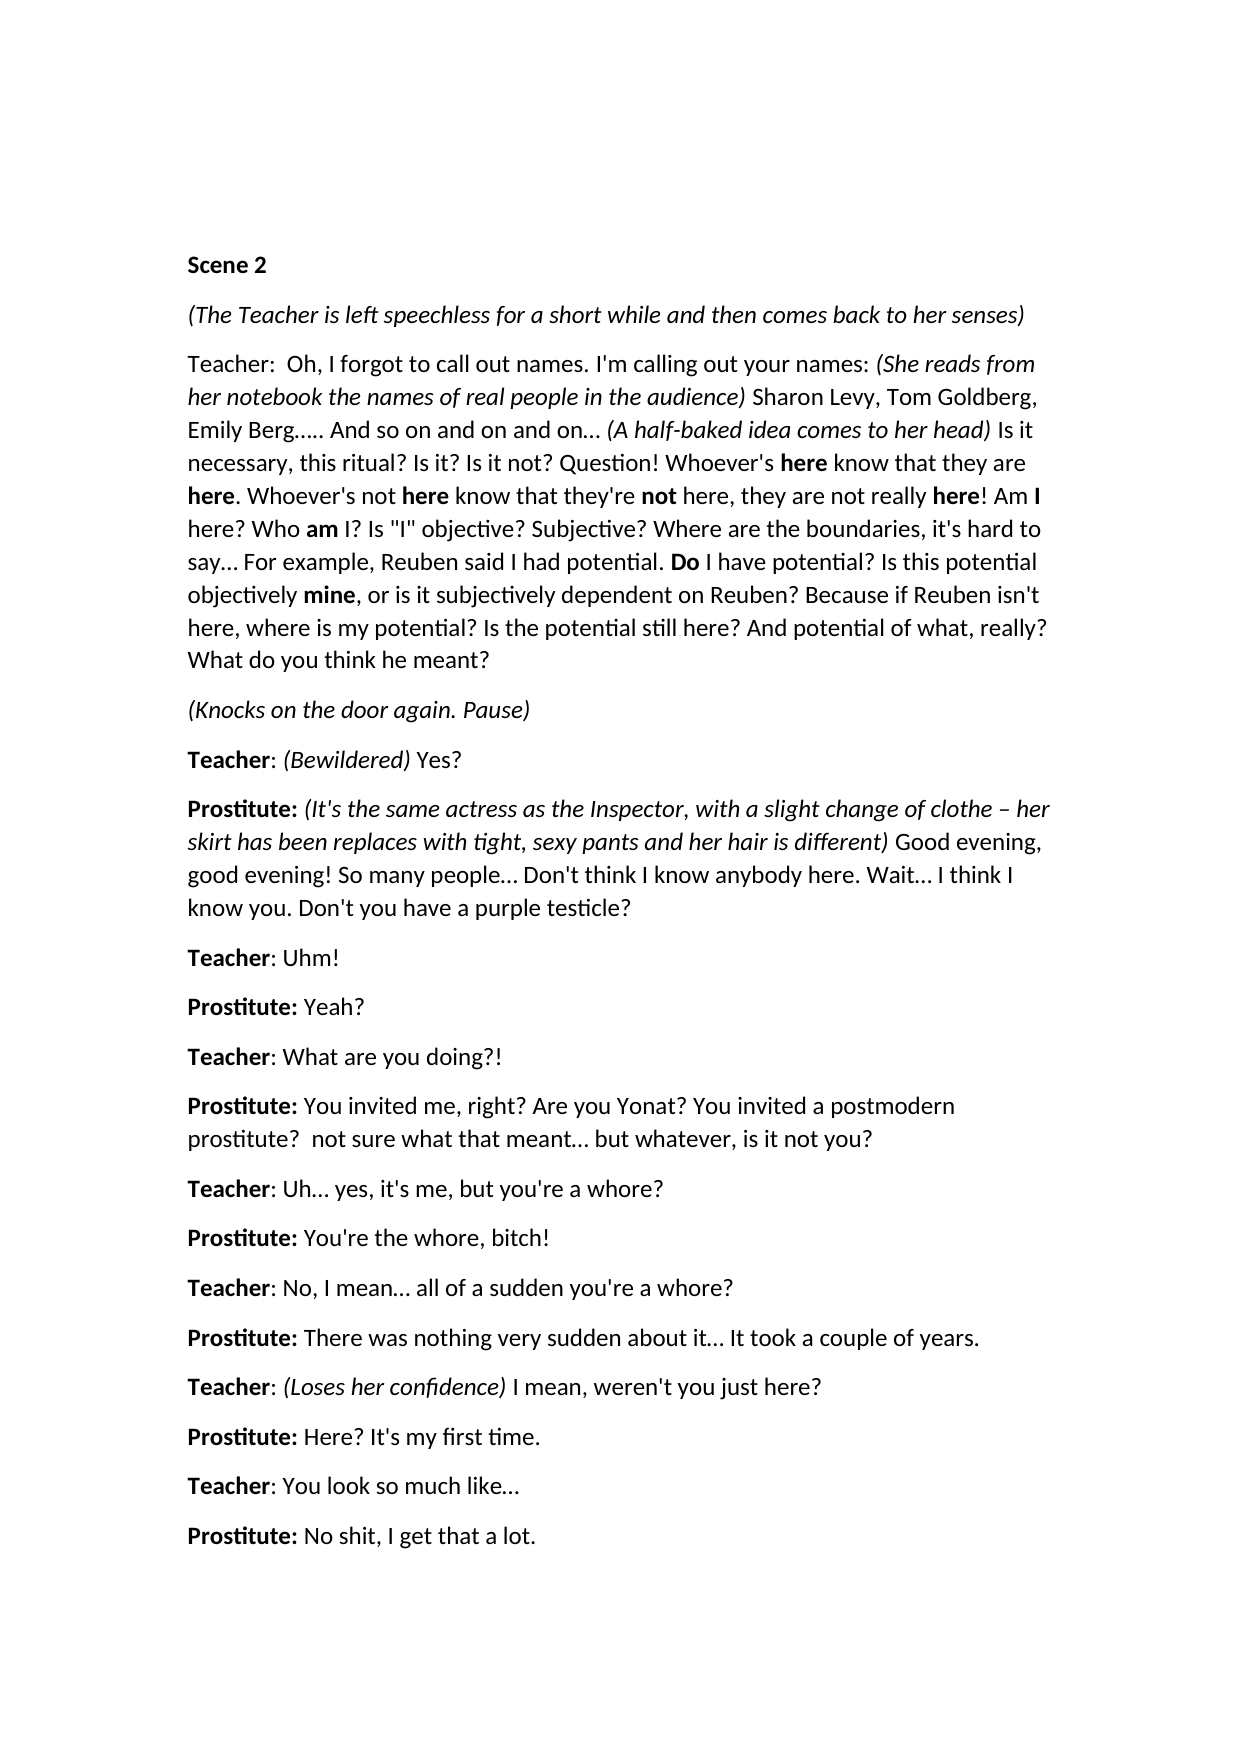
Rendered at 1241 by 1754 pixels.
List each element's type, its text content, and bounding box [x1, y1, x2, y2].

text Prostitute: You're the whore, bitch! [187, 1222, 1053, 1253]
text Teacher: What are you doing?! [187, 1041, 1053, 1071]
text (Knocks on the door again. Pause) [187, 694, 1053, 725]
text Prostitute: You invited me, right? Are you Yonat? You invited a postmodern prostitute? not sure what that meant… but whatever, is it not you? [187, 1090, 1053, 1154]
text Teacher: Uhm! [187, 942, 1053, 972]
text Prostitute: No shit, I get that a lot. [187, 1520, 1053, 1551]
text Teacher: Oh, I forgot to call out names. I'm calling out your names: (She reads from her notebook the names of real people in the audience) Sharon Levy, Tom Goldberg, Emily Berg….. And so on and on and on… (A half-baked idea comes to her head) Is it necessary, this ritual? Is it? Is it not? Question! Whoever's here know that they are here. Whoever's not here know that they're not here, they are not really here! Am I here? Who am I? Is "I" objective? Subjective? Where are the boundaries, it's hard to say… For example, Reuben said I had potential. Do I have potential? Is this potential objectively mine, or is it subjectively dependent on Reuben? Because if Reuben isn't here, where is my potential? Is the potential still here? And potential of what, really? What do you think he meant? [187, 348, 1053, 675]
text Teacher: You look so much like… [187, 1470, 1053, 1501]
text Teacher: No, I mean… all of a sudden you're a whore? [187, 1272, 1053, 1303]
text Scene 2 [187, 249, 1053, 280]
text Teacher: (Loses her confidence) I mean, weren't you just here? [187, 1371, 1053, 1402]
text (The Teacher is left speechless for a short while and then comes back to her senses) [187, 299, 1053, 329]
text Prostitute: Here? It's my first time. [187, 1421, 1053, 1451]
text Teacher: (Bewildered) Yes? [187, 744, 1053, 774]
text Prostitute: There was nothing very sudden about it… It took a couple of years. [187, 1322, 1053, 1352]
text Prostitute: (It's the same actress as the Inspector, with a slight change of clothe – her skirt has been replaces with tight, sexy pants and her hair is different) Good evening, good evening! So many people… Don't think I know anybody here. Wait… I think I know you. Don't you have a purple testicle? [187, 793, 1053, 923]
text Teacher: Uh… yes, it's me, but you're a whore? [187, 1173, 1053, 1203]
text Prostitute: Yeah? [187, 991, 1053, 1022]
